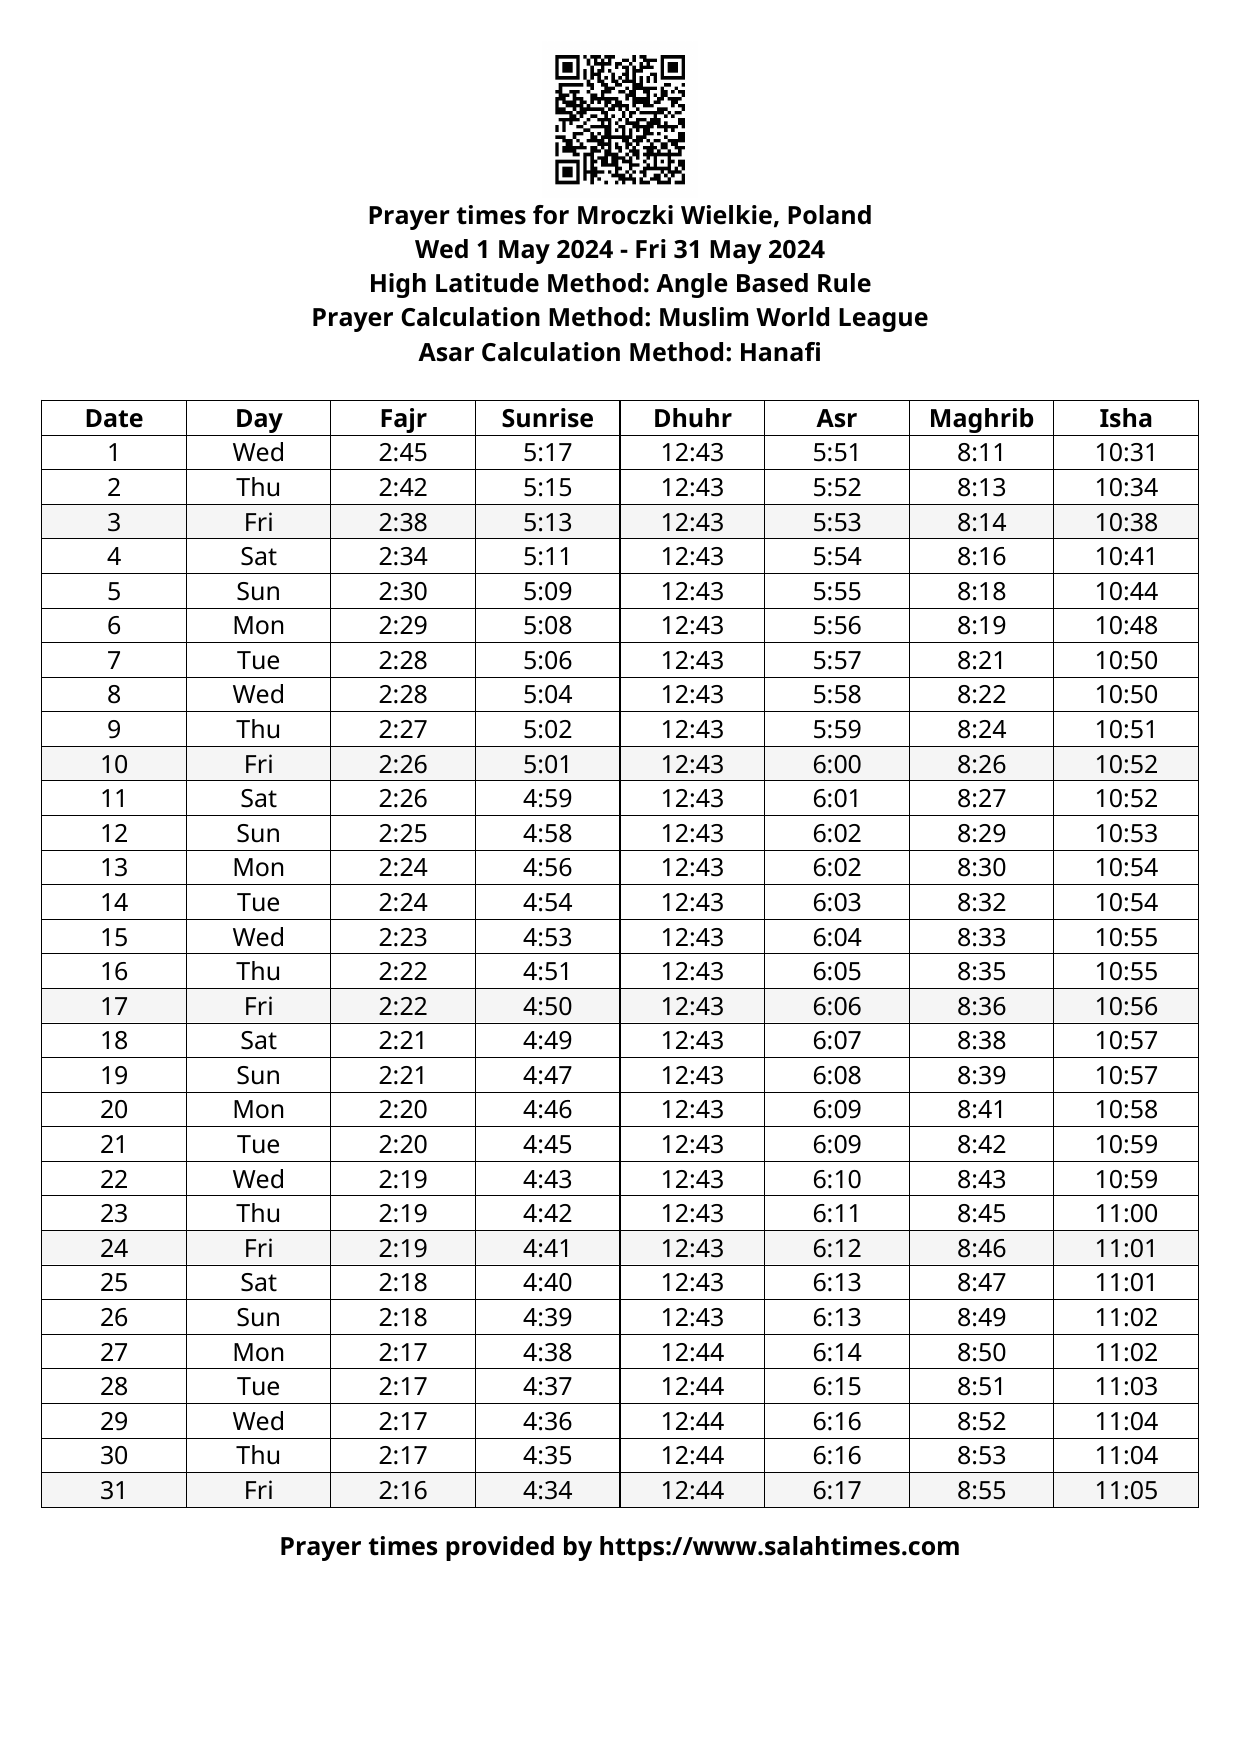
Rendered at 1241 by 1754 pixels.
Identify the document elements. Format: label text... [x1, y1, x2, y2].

table_cell 8:11 [910, 436, 1053, 469]
table_cell Sat [187, 539, 330, 573]
table_cell 2:17 [331, 1335, 475, 1368]
table_cell 6:14 [765, 1335, 909, 1368]
table_cell 22 [42, 1162, 186, 1195]
table_cell 2:22 [331, 989, 475, 1022]
table_cell Tue [187, 885, 330, 919]
table_cell 4:49 [476, 1024, 619, 1057]
table_cell 29 [42, 1404, 186, 1437]
table_cell 5:56 [765, 609, 909, 642]
table_cell 30 [42, 1439, 186, 1472]
table_cell 17 [42, 989, 186, 1022]
table_cell 8:19 [910, 609, 1053, 642]
table_cell 12:43 [621, 851, 764, 884]
table_cell Wed [187, 678, 330, 711]
table_cell 11:03 [1054, 1369, 1198, 1403]
table_cell 8:45 [910, 1196, 1053, 1230]
table_header Maghrib [910, 401, 1053, 434]
table_cell 12:44 [621, 1369, 764, 1403]
table_cell 12:43 [621, 1127, 764, 1161]
table_cell Sun [187, 1300, 330, 1334]
table_cell Thu [187, 712, 330, 746]
table_cell 12:43 [621, 885, 764, 919]
table_cell 15 [42, 920, 186, 953]
table_cell 2:30 [331, 574, 475, 607]
table_cell 8:50 [910, 1335, 1053, 1368]
table_cell 4:58 [476, 816, 619, 849]
table_cell 4:50 [476, 989, 619, 1022]
table_cell 10:52 [1054, 747, 1198, 780]
table_cell 14 [42, 885, 186, 919]
table_cell 4:35 [476, 1439, 619, 1472]
table_header Date [42, 401, 186, 434]
table_cell Thu [187, 1196, 330, 1230]
table_cell Fri [187, 1231, 330, 1264]
table_cell 2:19 [331, 1231, 475, 1264]
table_cell 10:31 [1054, 436, 1198, 469]
table_cell Sun [187, 574, 330, 607]
table_cell 2:45 [331, 436, 475, 469]
table_cell 12:44 [621, 1473, 764, 1507]
table_cell 12:43 [621, 1266, 764, 1299]
table_cell 8:49 [910, 1300, 1053, 1334]
table_cell 8:52 [910, 1404, 1053, 1437]
table_cell 2:24 [331, 851, 475, 884]
table_cell 4:39 [476, 1300, 619, 1334]
table_cell 12:43 [621, 505, 764, 538]
table_cell 20 [42, 1093, 186, 1126]
table_cell 2:18 [331, 1266, 475, 1299]
table_cell 8:46 [910, 1231, 1053, 1264]
table_cell 2:18 [331, 1300, 475, 1334]
table_cell 5:06 [476, 643, 619, 677]
table_cell 12:43 [621, 574, 764, 607]
table_cell 5:17 [476, 436, 619, 469]
table_cell 8:18 [910, 574, 1053, 607]
table_cell 10:50 [1054, 643, 1198, 677]
table_cell Wed [187, 436, 330, 469]
table_cell 11 [42, 781, 186, 815]
table_cell Wed [187, 1162, 330, 1195]
table_cell 2:34 [331, 539, 475, 573]
table_cell 2:29 [331, 609, 475, 642]
table_cell 6:06 [765, 989, 909, 1022]
table_cell 12:43 [621, 539, 764, 573]
table_cell Mon [187, 851, 330, 884]
table_cell 28 [42, 1369, 186, 1403]
table_cell 6 [42, 609, 186, 642]
table_cell 8:53 [910, 1439, 1053, 1472]
table_cell Mon [187, 1335, 330, 1368]
table_cell 8:42 [910, 1127, 1053, 1161]
table_cell 2:23 [331, 920, 475, 953]
table_cell 6:16 [765, 1404, 909, 1437]
table_cell 12:43 [621, 470, 764, 504]
table_cell 4 [42, 539, 186, 573]
table_cell 4:51 [476, 954, 619, 988]
table_cell 4:41 [476, 1231, 619, 1264]
table_cell 12:44 [621, 1439, 764, 1472]
table_cell 11:01 [1054, 1266, 1198, 1299]
table_cell 4:53 [476, 920, 619, 953]
table_cell Fri [187, 1473, 330, 1507]
table_cell 4:45 [476, 1127, 619, 1161]
table_cell 12:43 [621, 1093, 764, 1126]
table_cell 4:36 [476, 1404, 619, 1437]
table_cell 6:07 [765, 1024, 909, 1057]
table_cell Tue [187, 643, 330, 677]
table_cell 8:38 [910, 1024, 1053, 1057]
table_cell Mon [187, 609, 330, 642]
table_cell 6:11 [765, 1196, 909, 1230]
table_cell 8:43 [910, 1162, 1053, 1195]
table_cell 12:43 [621, 989, 764, 1022]
table_cell 21 [42, 1127, 186, 1161]
table_cell 6:08 [765, 1058, 909, 1092]
table_cell 10:54 [1054, 851, 1198, 884]
table_cell 8:13 [910, 470, 1053, 504]
table_cell 10:34 [1054, 470, 1198, 504]
table_cell 8:33 [910, 920, 1053, 953]
table_cell 2:21 [331, 1024, 475, 1057]
table_cell 6:15 [765, 1369, 909, 1403]
table_cell 10:41 [1054, 539, 1198, 573]
table_cell Wed [187, 920, 330, 953]
table_cell 12:43 [621, 816, 764, 849]
table_cell 10:58 [1054, 1093, 1198, 1126]
table_cell 4:56 [476, 851, 619, 884]
table_cell 5 [42, 574, 186, 607]
table_cell 8:27 [910, 781, 1053, 815]
table_cell 6:12 [765, 1231, 909, 1264]
table_cell 10:50 [1054, 678, 1198, 711]
table_cell 2:24 [331, 885, 475, 919]
table_cell 2:20 [331, 1093, 475, 1126]
table_cell 8:41 [910, 1093, 1053, 1126]
table_cell 8:39 [910, 1058, 1053, 1092]
table_cell Sat [187, 1266, 330, 1299]
table_cell 2:19 [331, 1196, 475, 1230]
table_cell 6:16 [765, 1439, 909, 1472]
table_cell 10:44 [1054, 574, 1198, 607]
table_cell 10:51 [1054, 712, 1198, 746]
table_cell 4:59 [476, 781, 619, 815]
table_cell 11:02 [1054, 1335, 1198, 1368]
table_cell 18 [42, 1024, 186, 1057]
table_cell 10:56 [1054, 989, 1198, 1022]
table_cell 2:42 [331, 470, 475, 504]
text Asar Calculation Method: Hanafi [42, 334, 1198, 368]
table_cell 10:57 [1054, 1024, 1198, 1057]
table_cell 5:13 [476, 505, 619, 538]
table_cell 2:28 [331, 678, 475, 711]
table_cell 8:22 [910, 678, 1053, 711]
table_cell 12:43 [621, 781, 764, 815]
table_cell Fri [187, 989, 330, 1022]
table_cell Thu [187, 1439, 330, 1472]
table_cell 10:38 [1054, 505, 1198, 538]
table_cell 25 [42, 1266, 186, 1299]
table_cell 6:00 [765, 747, 909, 780]
table_cell 2:27 [331, 712, 475, 746]
table_cell 12:43 [621, 643, 764, 677]
table_cell Thu [187, 470, 330, 504]
table_cell 4:46 [476, 1093, 619, 1126]
table_header Isha [1054, 401, 1198, 434]
table_cell 6:05 [765, 954, 909, 988]
table_cell 1 [42, 436, 186, 469]
table_cell 2:21 [331, 1058, 475, 1092]
table_cell 10:59 [1054, 1162, 1198, 1195]
table_cell 4:34 [476, 1473, 619, 1507]
table_cell 6:13 [765, 1266, 909, 1299]
table_cell 8:47 [910, 1266, 1053, 1299]
table_cell 8:55 [910, 1473, 1053, 1507]
table_cell 10:53 [1054, 816, 1198, 849]
table_cell 2:20 [331, 1127, 475, 1161]
table_header Dhuhr [621, 401, 764, 434]
table_cell 12:43 [621, 1024, 764, 1057]
table_cell 8:24 [910, 712, 1053, 746]
table_cell Fri [187, 747, 330, 780]
table_cell 11:00 [1054, 1196, 1198, 1230]
table_cell 8:36 [910, 989, 1053, 1022]
table_cell 23 [42, 1196, 186, 1230]
text Wed 1 May 2024 - Fri 31 May 2024 [42, 232, 1198, 266]
table_cell 8:29 [910, 816, 1053, 849]
table_cell Sun [187, 816, 330, 849]
table_cell 8:14 [910, 505, 1053, 538]
table_cell 10:52 [1054, 781, 1198, 815]
table_cell 5:15 [476, 470, 619, 504]
table_cell 5:59 [765, 712, 909, 746]
table_cell Thu [187, 954, 330, 988]
table_cell 8:21 [910, 643, 1053, 677]
table_cell 4:54 [476, 885, 619, 919]
table_cell 6:09 [765, 1127, 909, 1161]
table_cell 2:17 [331, 1369, 475, 1403]
table_cell Mon [187, 1093, 330, 1126]
table_cell 4:40 [476, 1266, 619, 1299]
table_cell 2:26 [331, 747, 475, 780]
table_cell 6:01 [765, 781, 909, 815]
table_cell 10:54 [1054, 885, 1198, 919]
table_header Fajr [331, 401, 475, 434]
table_cell 2:26 [331, 781, 475, 815]
table_cell 2:16 [331, 1473, 475, 1507]
table_cell Sun [187, 1058, 330, 1092]
table_cell 6:10 [765, 1162, 909, 1195]
table_cell 4:37 [476, 1369, 619, 1403]
table_cell 10:59 [1054, 1127, 1198, 1161]
text High Latitude Method: Angle Based Rule [42, 266, 1198, 300]
table_cell 8:16 [910, 539, 1053, 573]
table_cell 11:05 [1054, 1473, 1198, 1507]
table_cell 12 [42, 816, 186, 849]
table_cell 5:08 [476, 609, 619, 642]
table_cell 5:55 [765, 574, 909, 607]
table_cell 8:51 [910, 1369, 1053, 1403]
table_cell 9 [42, 712, 186, 746]
table_cell 12:43 [621, 712, 764, 746]
table_cell 8 [42, 678, 186, 711]
table_cell 5:58 [765, 678, 909, 711]
table_cell 12:43 [621, 1196, 764, 1230]
table_cell 13 [42, 851, 186, 884]
table_cell 2:17 [331, 1404, 475, 1437]
table_cell 12:44 [621, 1404, 764, 1437]
table_cell 8:26 [910, 747, 1053, 780]
table_cell 2 [42, 470, 186, 504]
table_cell 12:43 [621, 1162, 764, 1195]
table_cell 12:43 [621, 436, 764, 469]
table_cell 10 [42, 747, 186, 780]
table_header Sunrise [476, 401, 619, 434]
table_cell 12:43 [621, 954, 764, 988]
table_cell 2:17 [331, 1439, 475, 1472]
table_cell 11:01 [1054, 1231, 1198, 1264]
table_cell 11:02 [1054, 1300, 1198, 1334]
table_cell 6:03 [765, 885, 909, 919]
table_cell 3 [42, 505, 186, 538]
table_cell 6:17 [765, 1473, 909, 1507]
table_cell 10:55 [1054, 920, 1198, 953]
text Prayer times provided by https://www.salahtimes.com [42, 1528, 1198, 1563]
table_cell 12:43 [621, 920, 764, 953]
table_cell 7 [42, 643, 186, 677]
table_cell 10:48 [1054, 609, 1198, 642]
table_cell 12:43 [621, 678, 764, 711]
table_cell 12:43 [621, 747, 764, 780]
table_cell 31 [42, 1473, 186, 1507]
table_cell 6:09 [765, 1093, 909, 1126]
table_cell 6:02 [765, 851, 909, 884]
table_cell 24 [42, 1231, 186, 1264]
table_cell 6:02 [765, 816, 909, 849]
table_cell Fri [187, 505, 330, 538]
table_header Asr [765, 401, 909, 434]
table_cell 5:04 [476, 678, 619, 711]
table_cell 4:38 [476, 1335, 619, 1368]
table_cell 12:43 [621, 609, 764, 642]
table_cell 12:44 [621, 1335, 764, 1368]
table_cell 5:01 [476, 747, 619, 780]
table_cell Wed [187, 1404, 330, 1437]
table_cell 8:30 [910, 851, 1053, 884]
table_cell 11:04 [1054, 1404, 1198, 1437]
table_cell Sat [187, 1024, 330, 1057]
table_cell 4:47 [476, 1058, 619, 1092]
table_cell 16 [42, 954, 186, 988]
table_cell 10:57 [1054, 1058, 1198, 1092]
table_cell 6:13 [765, 1300, 909, 1334]
table_cell 8:32 [910, 885, 1053, 919]
table_cell 5:57 [765, 643, 909, 677]
table_cell 12:43 [621, 1231, 764, 1264]
table_cell 5:09 [476, 574, 619, 607]
table_cell 26 [42, 1300, 186, 1334]
table_cell 10:55 [1054, 954, 1198, 988]
table_cell 5:11 [476, 539, 619, 573]
table_cell 6:04 [765, 920, 909, 953]
table_cell Tue [187, 1127, 330, 1161]
table_cell 4:42 [476, 1196, 619, 1230]
table_header Day [187, 401, 330, 434]
table_cell 2:28 [331, 643, 475, 677]
table_cell 8:35 [910, 954, 1053, 988]
table_cell 2:19 [331, 1162, 475, 1195]
table_cell 2:38 [331, 505, 475, 538]
table_cell 12:43 [621, 1058, 764, 1092]
table_cell 2:22 [331, 954, 475, 988]
table_cell 11:04 [1054, 1439, 1198, 1472]
table_cell 5:02 [476, 712, 619, 746]
table_cell 19 [42, 1058, 186, 1092]
table_cell Tue [187, 1369, 330, 1403]
table_cell 5:53 [765, 505, 909, 538]
table_cell 4:43 [476, 1162, 619, 1195]
table_cell 2:25 [331, 816, 475, 849]
picture [542, 41, 699, 198]
table_cell 12:43 [621, 1300, 764, 1334]
table_cell 5:52 [765, 470, 909, 504]
text Prayer Calculation Method: Muslim World League [42, 300, 1198, 334]
table_cell 27 [42, 1335, 186, 1368]
table_cell 5:54 [765, 539, 909, 573]
text Prayer times for Mroczki Wielkie, Poland [42, 198, 1198, 232]
table_cell Sat [187, 781, 330, 815]
table_cell 5:51 [765, 436, 909, 469]
